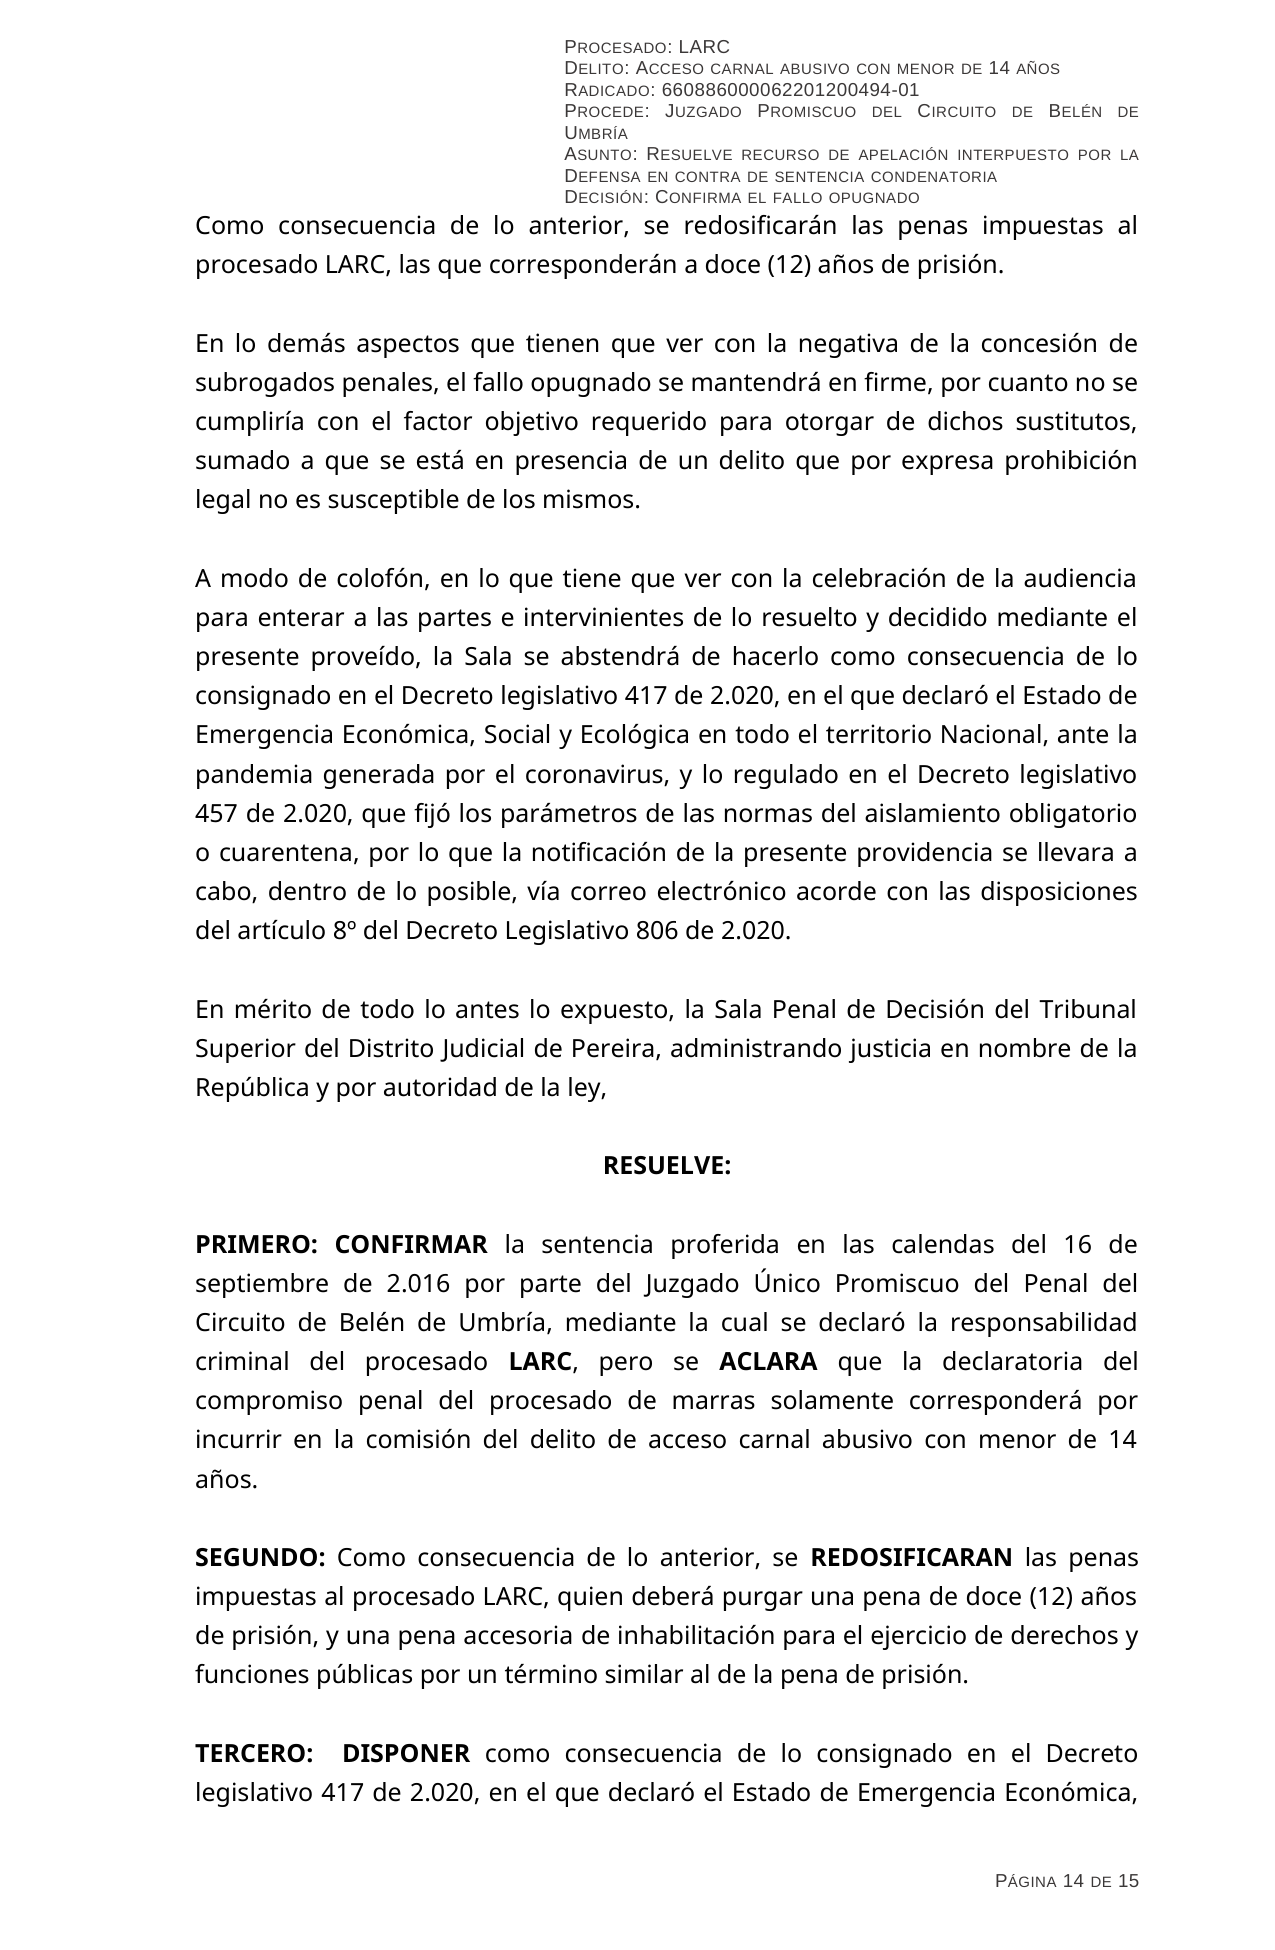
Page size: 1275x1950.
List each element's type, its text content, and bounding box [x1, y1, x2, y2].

text Como consecuencia de lo anterior, se redosificarán las penas impuestas al procesado LARC, las que corresponderán a doce (12) años de prisión. [195, 208, 1139, 281]
text SEGUNDO: Como consecuencia de lo anterior, se REDOSIFICARAN las penas impuestas al procesado LARC, quien deberá purgar una pena de doce (12) años de prisión, y una pena accesoria de inhabilitación para el ejercicio de derechos y funciones públicas por un término similar al de la pena de prisión. [195, 1539, 1139, 1691]
text PRIMERO: CONFIRMAR la sentencia proferida en las calendas del 16 de septiembre de 2.016 por parte del Juzgado Único Promiscuo del Penal del Circuito de Belén de Umbría, mediante la cual se declaró la responsabilidad criminal del procesado LARC, pero se ACLARA que la declaratoria del compromiso penal del procesado de marras solamente corresponderá por incurrir en la comisión del delito de acceso carnal abusivo con menor de 14 años. [195, 1226, 1139, 1495]
text En lo demás aspectos que tienen que ver con la negativa de la concesión de subrogados penales, el fallo opugnado se mantendrá en firme, por cuanto no se cumpliría con el factor objetivo requerido para otorgar de dichos sustitutos, sumado a que se está en presencia de un delito que por expresa prohibición legal no es susceptible de los mismos. [195, 325, 1139, 516]
text En mérito de todo lo antes lo expuesto, la Sala Penal de Decisión del Tribunal Superior del Distrito Judicial de Pereira, administrando justicia en nombre de la República y por autoridad de la ley, [195, 991, 1139, 1104]
text RESUELVE: [195, 1148, 1139, 1182]
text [195, 1735, 1139, 1809]
text A modo de colofón, en lo que tiene que ver con la celebración de la audiencia para enterar a las partes e intervinientes de lo resuelto y decidido mediante el presente proveído, la Sala se abstendrá de hacerlo como consecuencia de lo consignado en el Decreto legislativo 417 de 2.020, en el que declaró el Estado de Emergencia Económica, Social y Ecológica en todo el territorio Nacional, ante la pandemia generada por el coronavirus, y lo regulado en el Decreto legislativo 457 de 2.020, que fijó los parámetros de las normas del aislamiento obligatorio o cuarentena, por lo que la notificación de la presente providencia se llevara a cabo, dentro de lo posible, vía correo electrónico acorde con las disposiciones del artículo 8º del Decreto Legislativo 806 de 2.020. [195, 560, 1139, 947]
